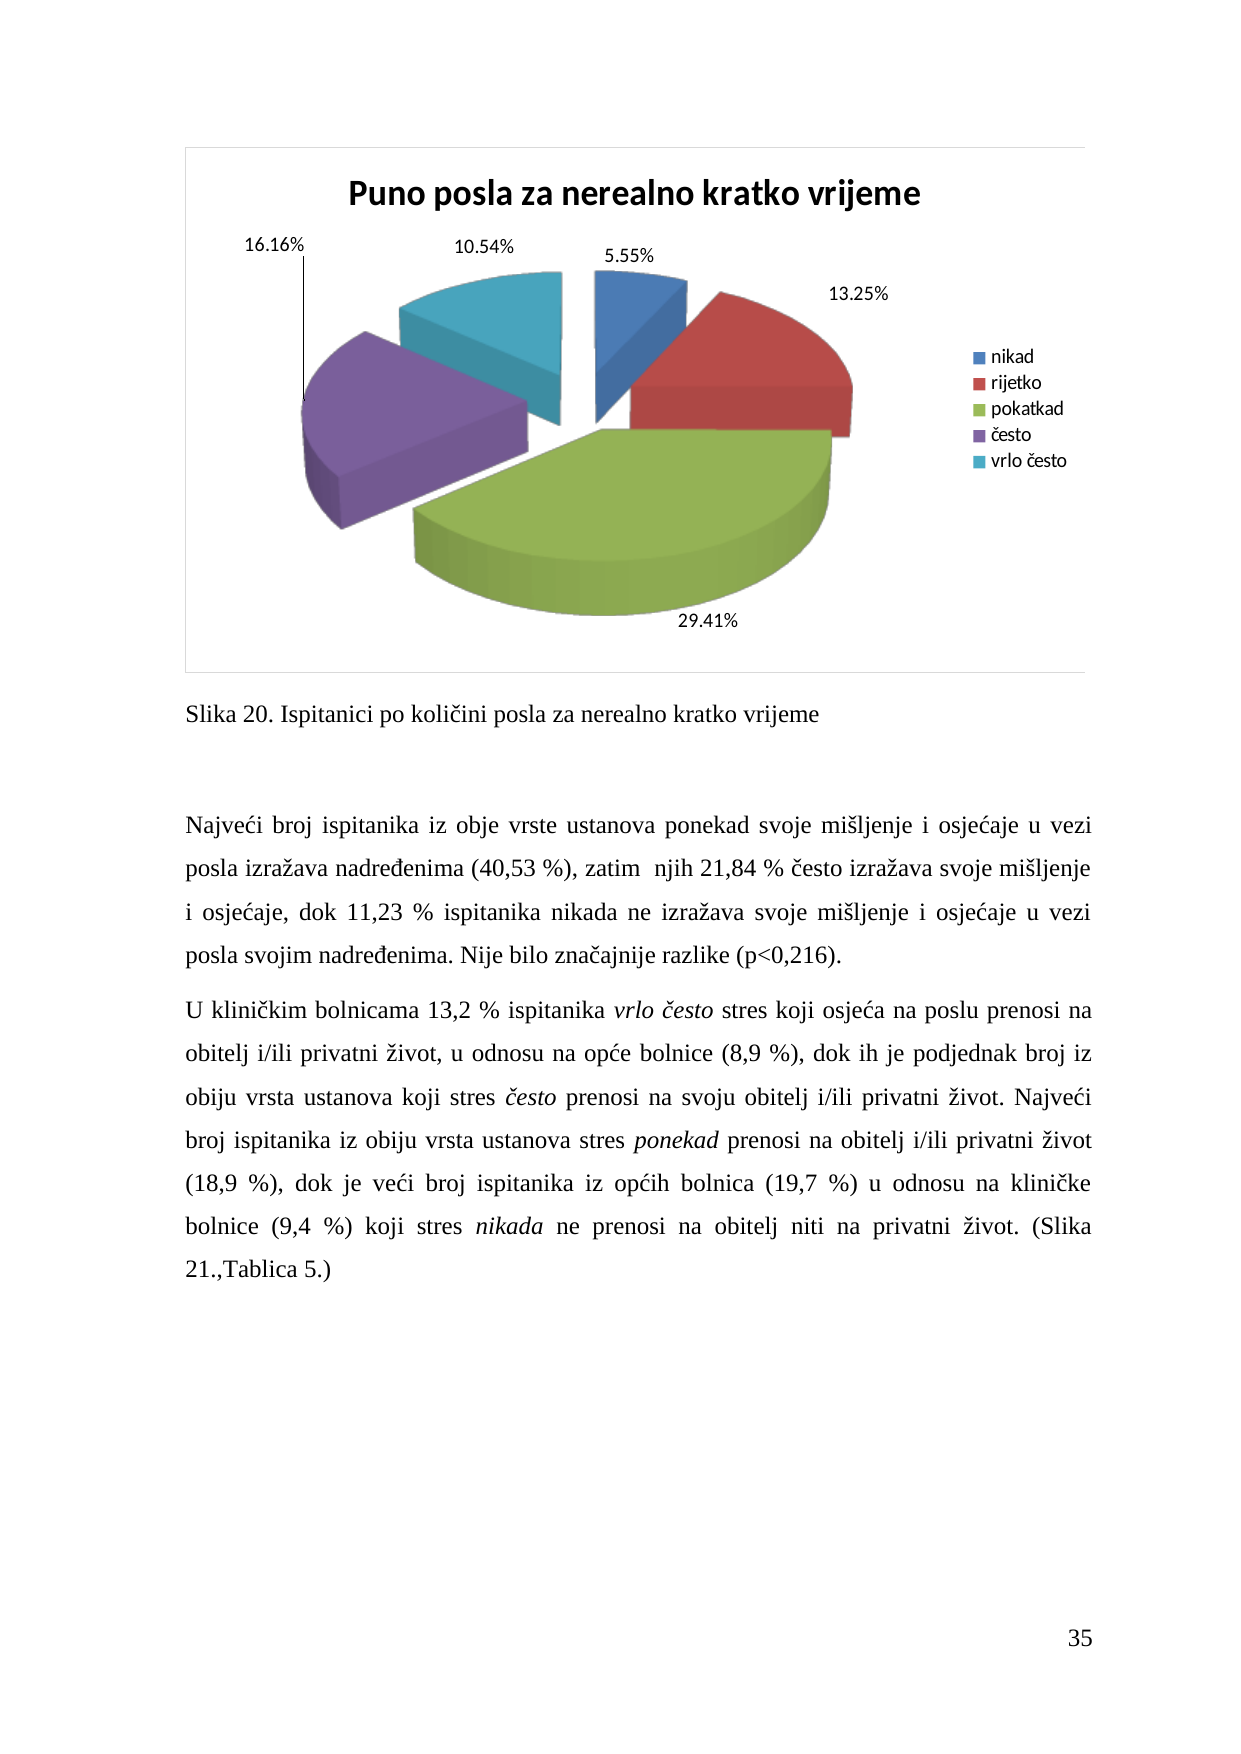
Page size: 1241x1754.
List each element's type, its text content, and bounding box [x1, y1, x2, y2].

text Slika 20. Ispitanici po količini posla za nerealno kratko vrijeme [185, 699, 1093, 728]
text U kliničkim bolnicama 13,2 % ispitanika vrlo često stres koji osjeća na poslu prenosi na obitelj i/ili privatni život, u odnosu na opće bolnice (8,9 %), dok ih je podjednak broj iz obiju vrsta ustanova koji stres često prenosi na svoju obitelj i/ili privatni život. Najveći broj ispitanika iz obiju vrsta ustanova stres ponekad prenosi na obitelj i/ili privatni život (18,9 %), dok je veći broj ispitanika iz općih bolnica (19,7 %) u odnosu na kliničke bolnice (9,4 %) koji stres nikada ne prenosi na obitelj niti na privatni život. (Slika 21.,Tablica 5.) [185, 995, 1093, 1283]
text Najveći broj ispitanika iz obje vrste ustanova ponekad svoje mišljenje i osjećaje u vezi posla izražava nadređenima (40,53 %), zatim njih 21,84 % često izražava svoje mišljenje i osjećaje, dok 11,23 % ispitanika nikada ne izražava svoje mišljenje i osjećaje u vezi posla svojim nadređenima. Nije bilo značajnije razlike (p<0,216). [185, 810, 1093, 968]
